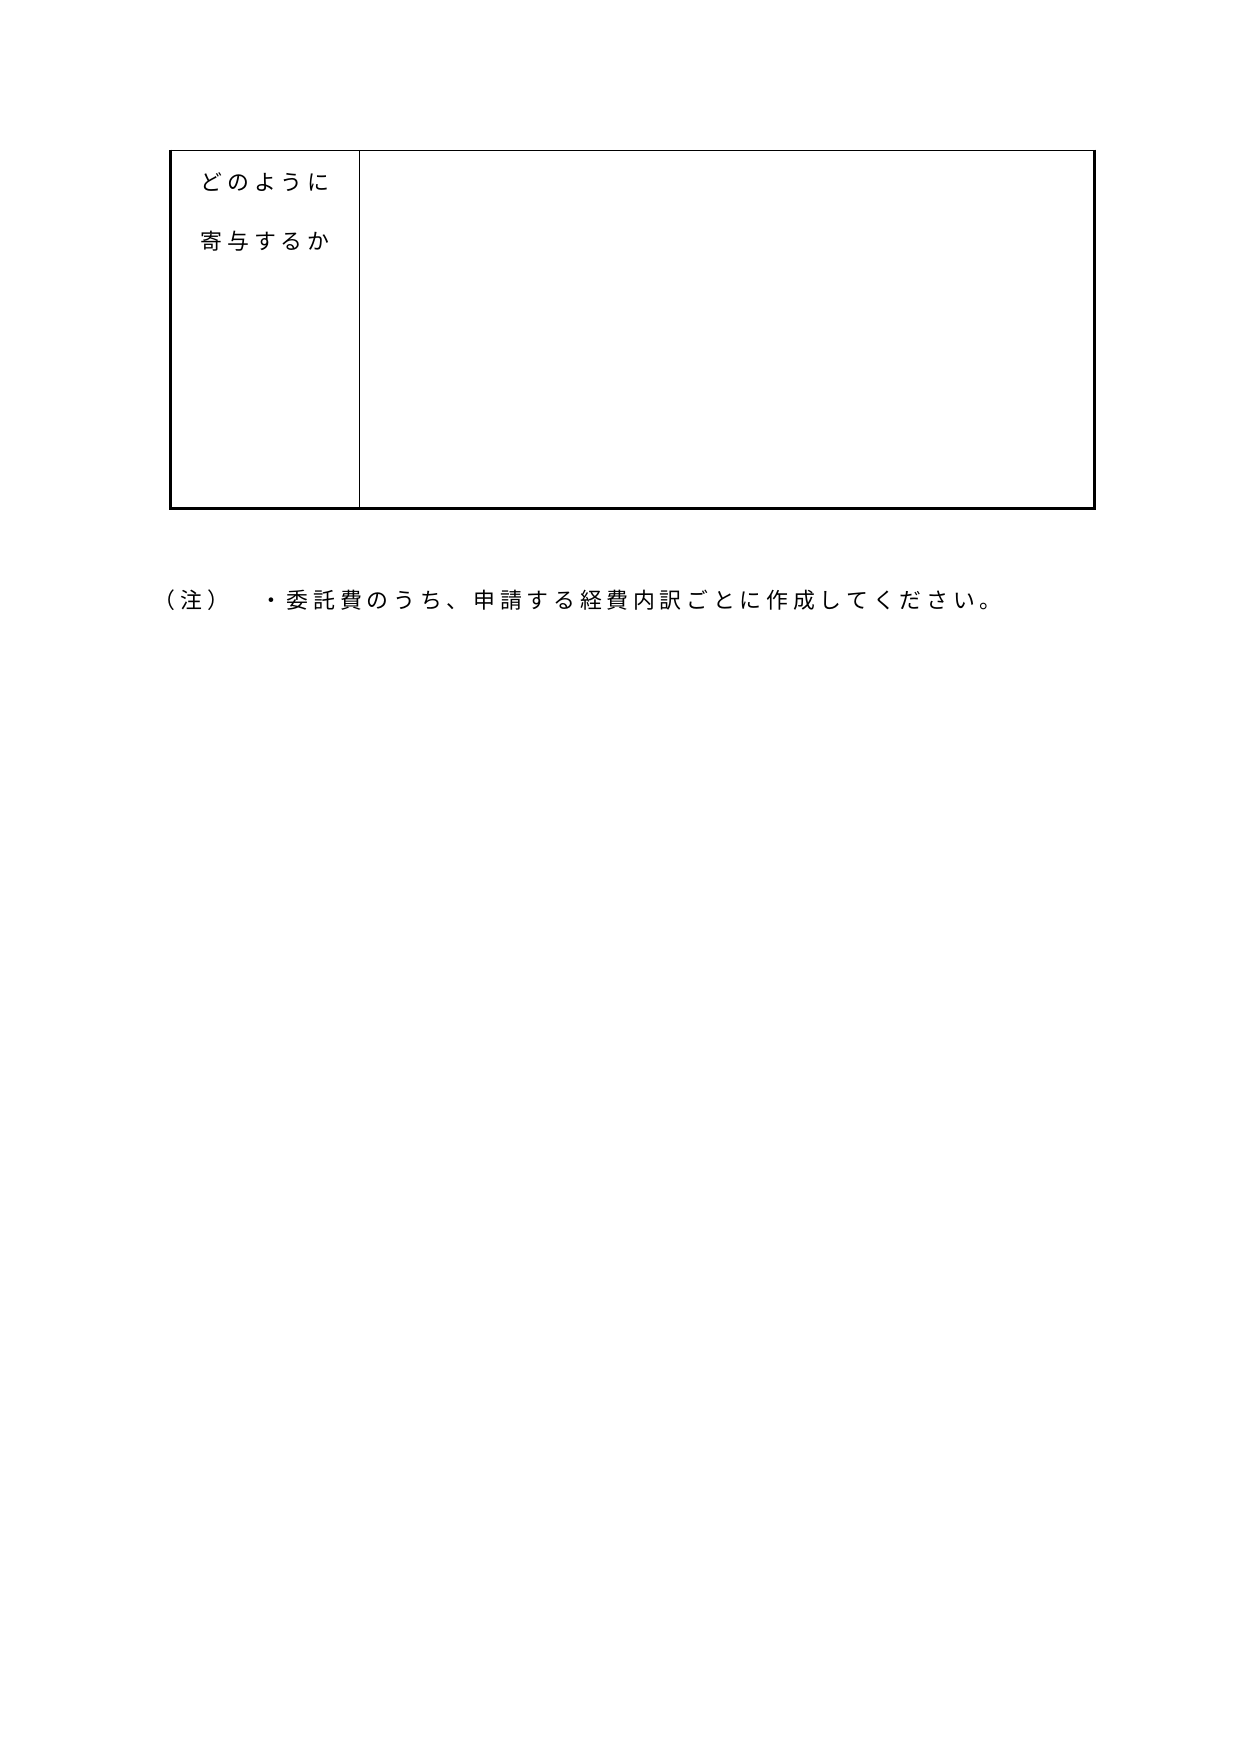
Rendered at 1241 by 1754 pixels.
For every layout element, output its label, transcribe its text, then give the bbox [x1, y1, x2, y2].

table_cell [360, 151, 1093, 507]
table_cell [172, 151, 359, 507]
text （注） ・委託費のうち、申請する経費内訳ごとに作成してください。 [153, 569, 1087, 629]
